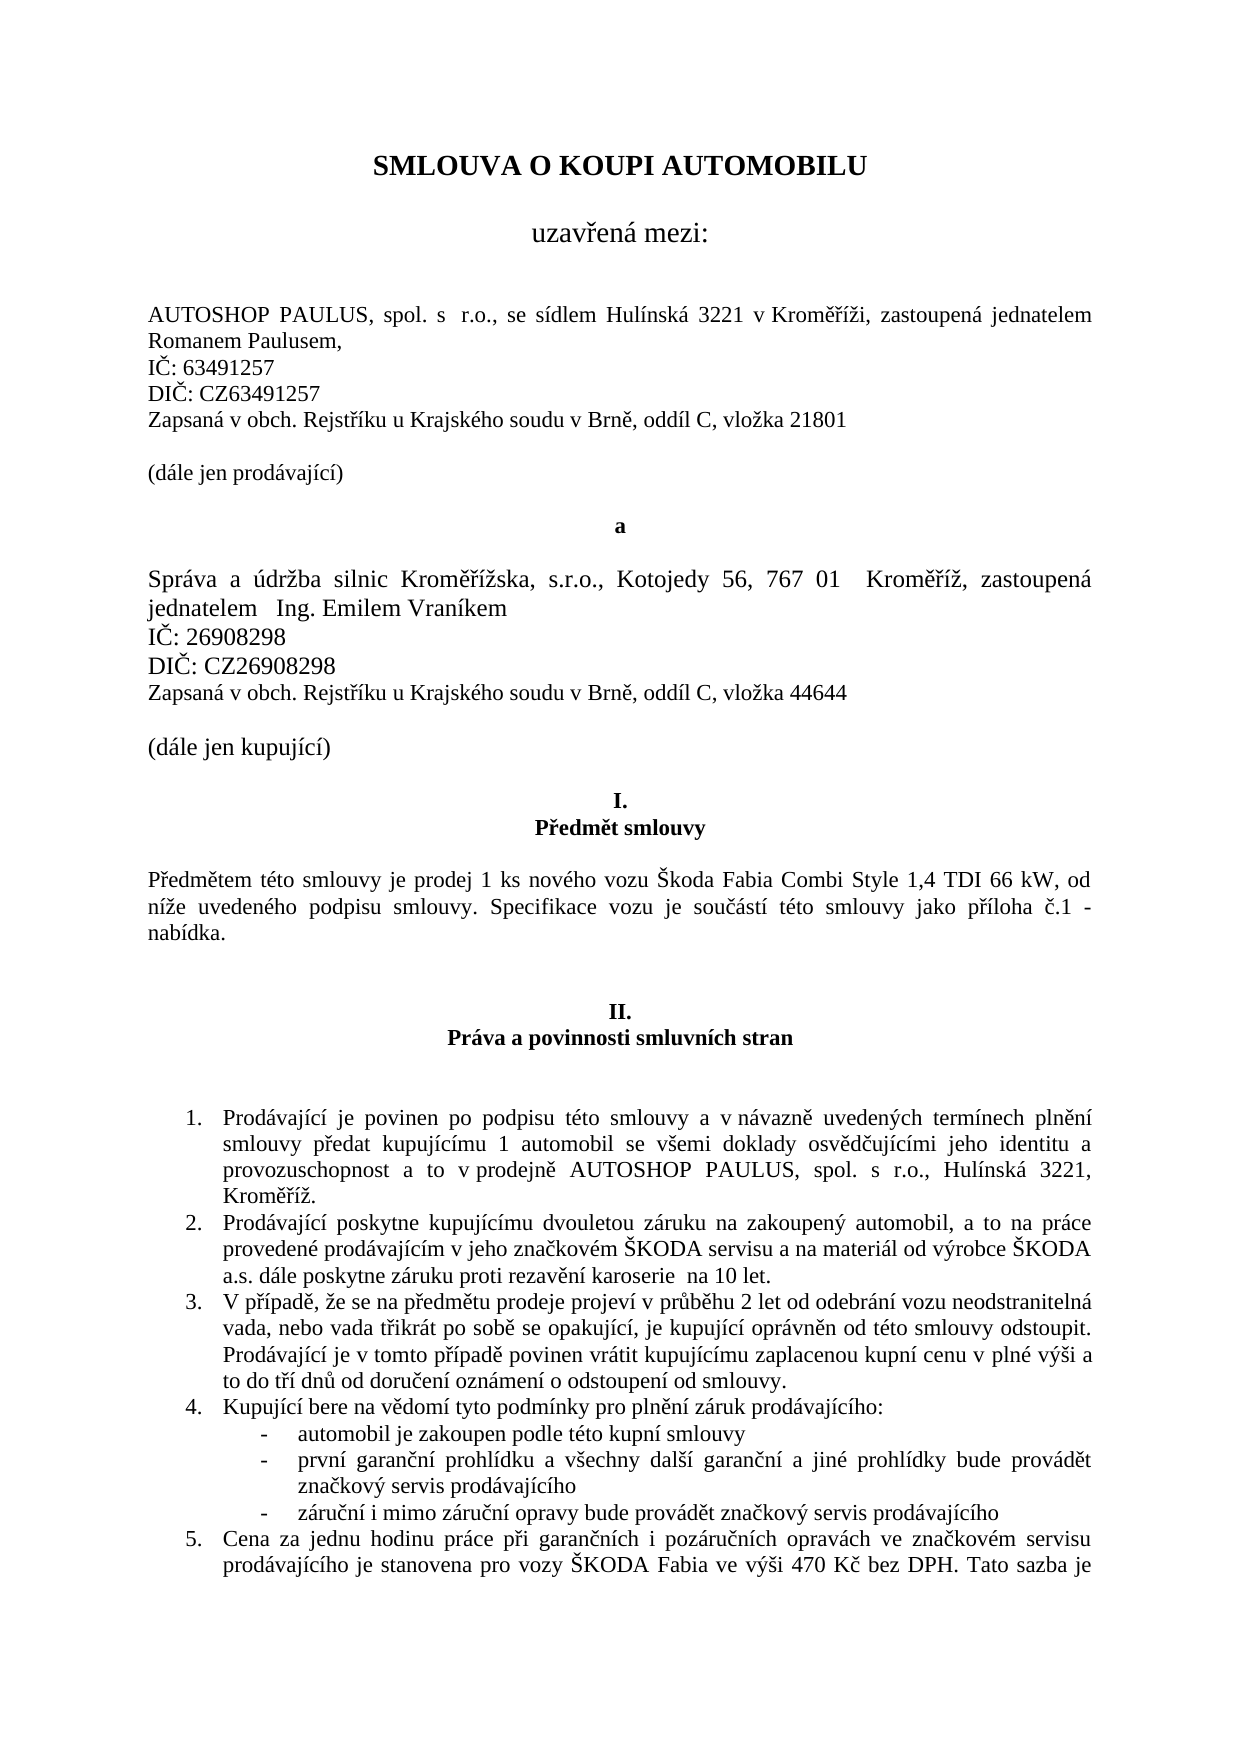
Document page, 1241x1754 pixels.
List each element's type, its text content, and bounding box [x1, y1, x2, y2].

text I. [148, 787, 1093, 814]
text IČ: 26908298 [148, 622, 1093, 651]
list Kupující bere na vědomí tyto podmínky pro plnění záruk prodávajícího: [185, 1393, 1093, 1420]
text Zapsaná v obch. Rejstříku u Krajského soudu v Brně, oddíl C, vložka 21801 [148, 406, 1093, 433]
text DIČ: CZ26908298 [148, 651, 1093, 679]
text Zapsaná v obch. Rejstříku u Krajského soudu v Brně, oddíl C, vložka 44644 [148, 679, 1093, 706]
text DIČ: CZ63491257 [148, 380, 1093, 406]
text a [148, 512, 1093, 538]
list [185, 1525, 1093, 1578]
list záruční i mimo záruční opravy bude provádět značkový servis prodávajícího [260, 1499, 1093, 1525]
text uzavřená mezi: [148, 215, 1093, 248]
list první garanční prohlídku a všechny další garanční a jiné prohlídky bude provádět značkový servis prodávajícího [260, 1446, 1093, 1499]
text (dále jen prodávající) [148, 459, 1093, 485]
text AUTOSHOP PAULUS, spol. s r.o., se sídlem Hulínská 3221 v Kroměříži, zastoupená jednatelem Romanem Paulusem, [148, 301, 1093, 354]
text IČ: 63491257 [148, 354, 1093, 380]
list automobil je zakoupen podle této kupní smlouvy [260, 1420, 1093, 1446]
text Správa a údržba silnic Kroměřížska, s.r.o., Kotojedy 56, 767 01 Kroměříž, zastoupená jednatelem Ing. Emilem Vraníkem [148, 564, 1093, 622]
list V případě, že se na předmětu prodeje projeví v průběhu 2 let od odebrání vozu neodstranitelná vada, nebo vada třikrát po sobě se opakující, je kupující oprávněn od této smlouvy odstoupit. Prodávající je v tomto případě povinen vrátit kupujícímu zaplacenou kupní cenu v plné výši a to do tří dnů od doručení oznámení o odstoupení od smlouvy. [185, 1288, 1093, 1393]
text Práva a povinnosti smluvních stran [148, 1024, 1093, 1051]
text Předmětem této smlouvy je prodej 1 ks nového vozu Škoda Fabia Combi Style 1,4 TDI 66 kW, od níže uvedeného podpisu smlouvy. Specifikace vozu je součástí této smlouvy jako příloha č.1 - nabídka. [148, 866, 1093, 945]
text (dále jen kupující) [148, 732, 1093, 761]
list Prodávající poskytne kupujícímu dvouletou záruku na zakoupený automobil, a to na práce provedené prodávajícím v jeho značkovém ŠKODA servisu a na materiál od výrobce ŠKODA a.s. dále poskytne záruku proti rezavění karoserie na 10 let. [185, 1209, 1093, 1288]
text Předmět smlouvy [148, 814, 1093, 840]
list Prodávající je povinen po podpisu této smlouvy a v návazně uvedených termínech plnění smlouvy předat kupujícímu 1 automobil se všemi doklady osvědčujícími jeho identitu a provozuschopnost a to v prodejně AUTOSHOP PAULUS, spol. s r.o., Hulínská 3221, Kroměříž. [185, 1103, 1093, 1209]
text II. [148, 998, 1093, 1024]
title SMLOUVA O KOUPI AUTOMOBILU [148, 148, 1093, 181]
